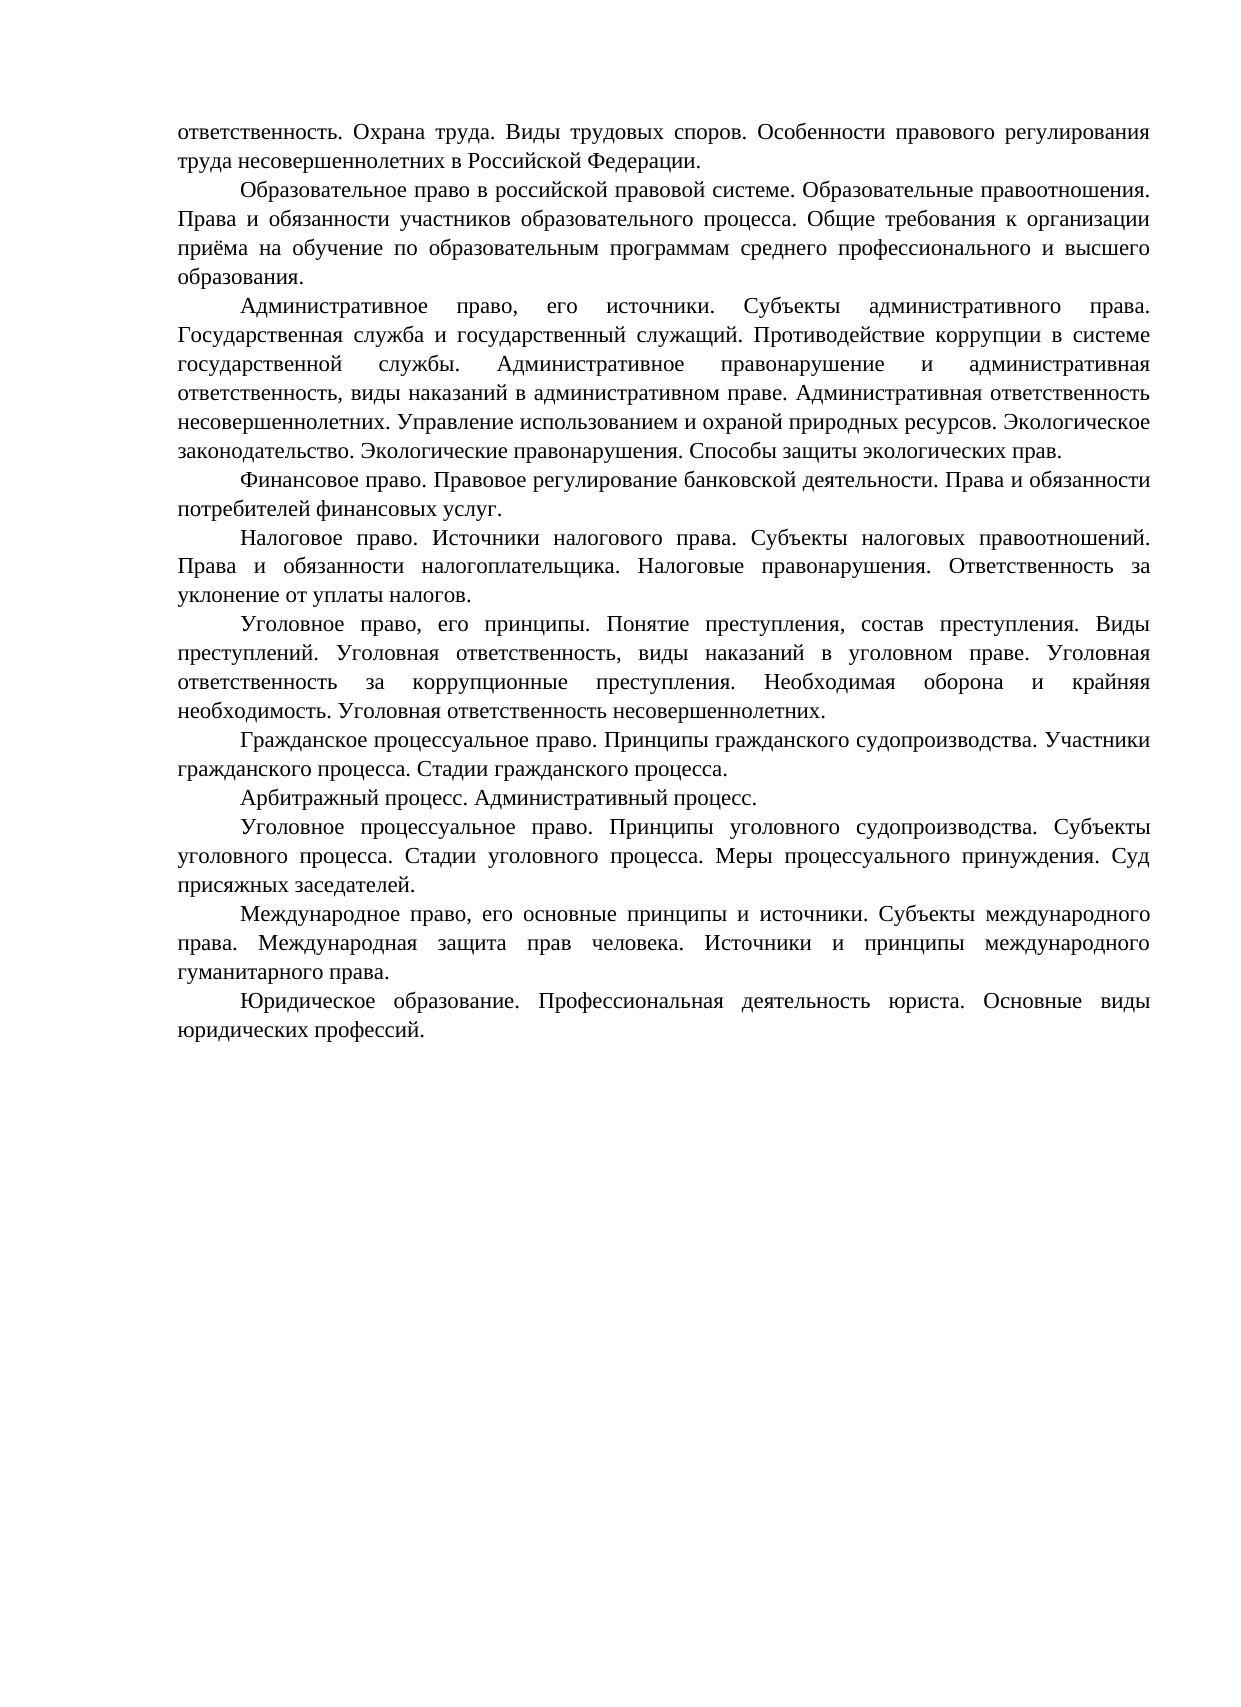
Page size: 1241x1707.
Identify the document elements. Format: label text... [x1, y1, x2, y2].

text Уголовное процессуальное право. Принципы уголовного судопроизводства. Субъекты уголовного процесса. Стадии уголовного процесса. Меры процессуального принуждения. Суд присяжных заседателей. [177, 813, 1152, 897]
text Юридическое образование. Профессиональная деятельность юриста. Основные виды юридических профессий. [177, 987, 1152, 1042]
text Международное право, его основные принципы и источники. Субъекты международного права. Международная защита прав человека. Источники и принципы международного гуманитарного права. [177, 900, 1152, 984]
text Налоговое право. Источники налогового права. Субъекты налоговых правоотношений. Права и обязанности налогоплательщика. Налоговые правонарушения. Ответственность за уклонение от уплаты налогов. [177, 523, 1152, 608]
text Гражданское процессуальное право. Принципы гражданского судопроизводства. Участники гражданского процесса. Стадии гражданского процесса. [177, 726, 1152, 782]
text Административное право, его источники. Субъекты административного права. Государственная служба и государственный служащий. Противодействие коррупции в системе государственной службы. Административное правонарушение и административная ответственность, виды наказаний в административном праве. Административная ответственность несовершеннолетних. Управление использованием и охраной природных ресурсов. Экологическое законодательство. Экологические правонарушения. Способы защиты экологических прав. [177, 292, 1152, 463]
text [177, 118, 1152, 173]
text Образовательное право в российской правовой системе. Образовательные правоотношения. Права и обязанности участников образовательного процесса. Общие требования к организации приёма на обучение по образовательным программам среднего профессионального и высшего образования. [177, 176, 1152, 289]
text Арбитражный процесс. Административный процесс. [177, 784, 1152, 811]
text Уголовное право, его принципы. Понятие преступления, состав преступления. Виды преступлений. Уголовная ответственность, виды наказаний в уголовном праве. Уголовная ответственность за коррупционные преступления. Необходимая оборона и крайняя необходимость. Уголовная ответственность несовершеннолетних. [177, 610, 1152, 724]
text Финансовое право. Правовое регулирование банковской деятельности. Права и обязанности потребителей финансовых услуг. [177, 466, 1152, 521]
